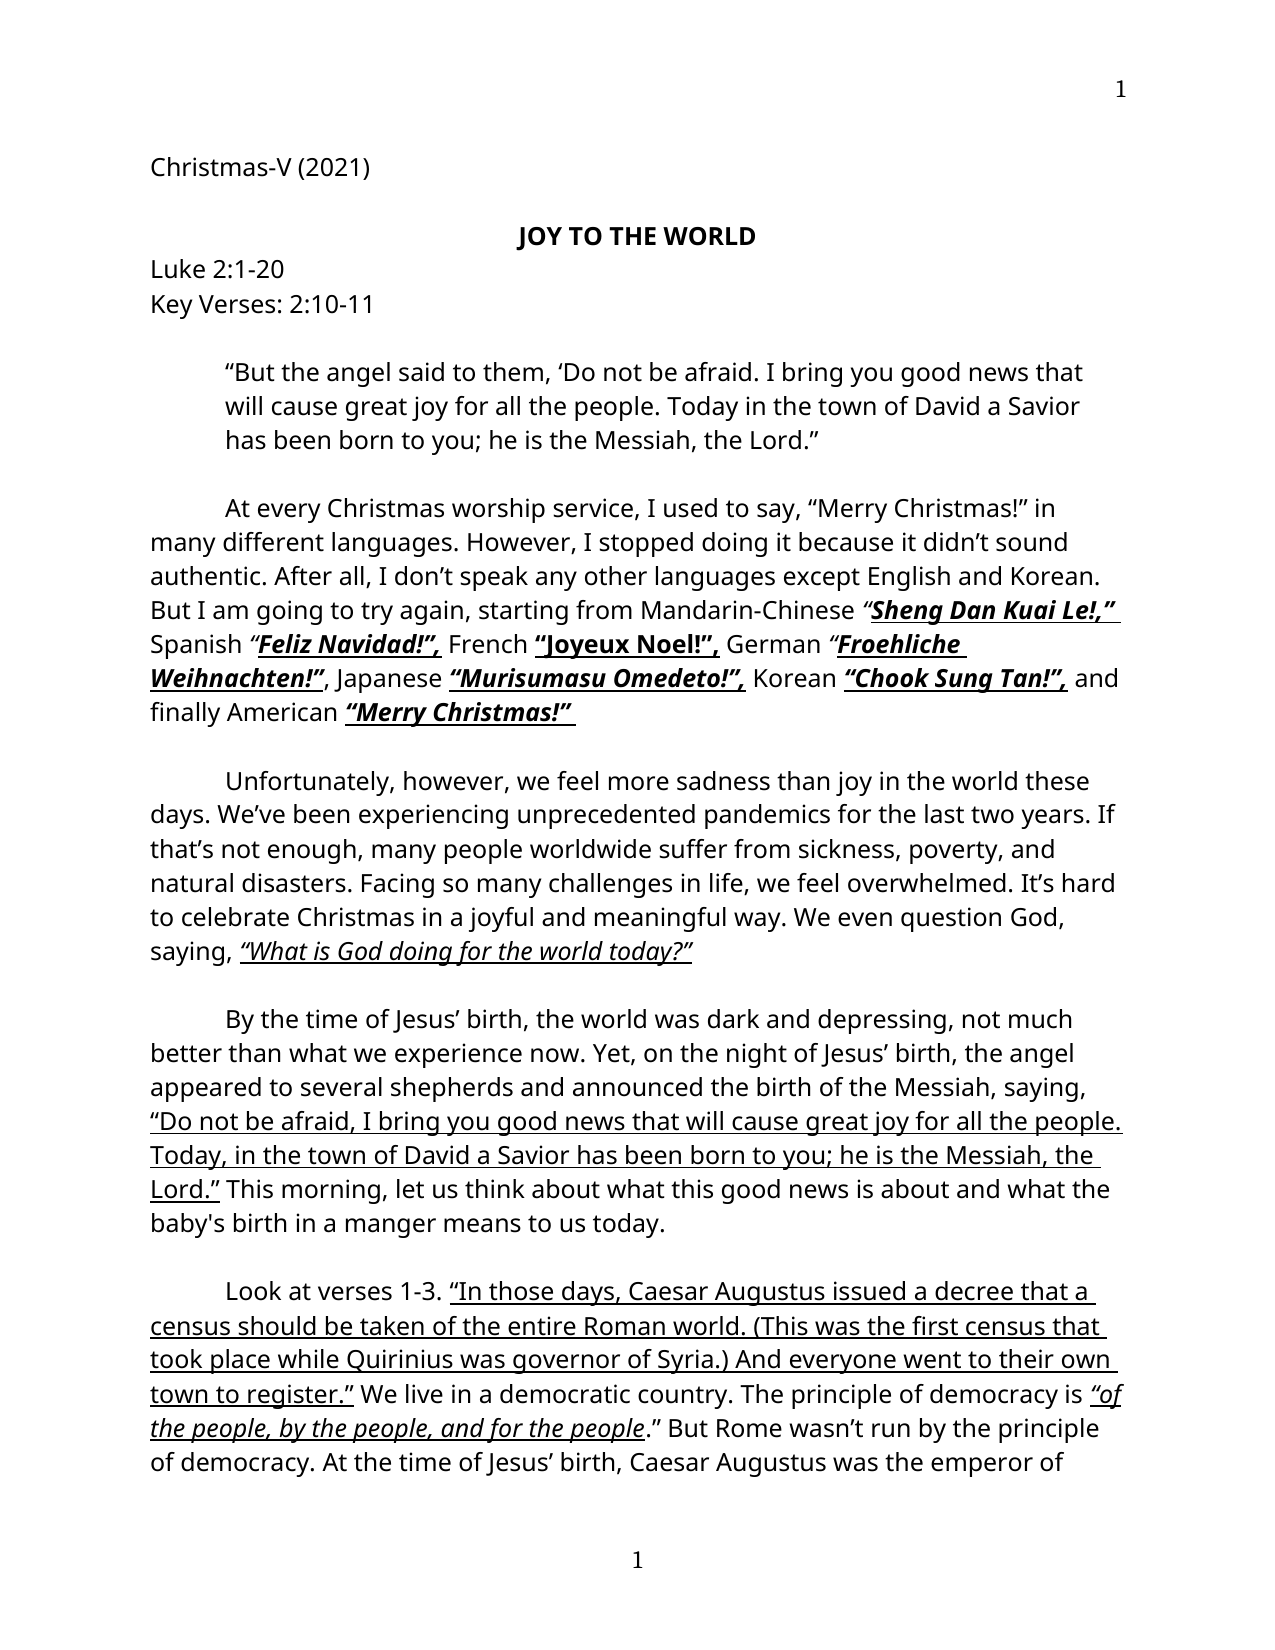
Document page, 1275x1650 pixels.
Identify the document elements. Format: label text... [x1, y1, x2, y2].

text Key Verses: 2:10-11 [150, 286, 1125, 320]
text By the time of Jesus’ birth, the world was dark and depressing, not much better than what we experience now. Yet, on the night of Jesus’ birth, the angel appeared to several shepherds and announced the birth of the Messiah, saying, “Do not be afraid, I bring you good news that will cause great joy for all the people. Today, in the town of David a Savior has been born to you; he is the Messiah, the Lord.” This morning, let us think about what this good news is about and what the baby's birth in a manger means to us today. [150, 1002, 1125, 1240]
text Unfortunately, however, we feel more sadness than joy in the world these days. We’ve been experiencing unprecedented pandemics for the last two years. If that’s not enough, many people worldwide suffer from sickness, poverty, and natural disasters. Facing so many challenges in life, we feel overwhelmed. It’s hard to celebrate Christmas in a joyful and meaningful way. We even question God, saying, “What is God doing for the world today?” [150, 763, 1125, 967]
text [150, 1274, 1125, 1478]
text Christmas-V (2021) [150, 150, 1125, 184]
text Luke 2:1-20 [150, 252, 1125, 286]
text At every Christmas worship service, I used to say, “Merry Christmas!” in many different languages. However, I stopped doing it because it didn’t sound authentic. After all, I don’t speak any other languages except English and Korean. But I am going to try again, starting from Mandarin-Chinese “Sheng Dan Kuai Le!,” Spanish “Feliz Navidad!”, French “Joyeux Noel!”, German “Froehliche Weihnachten!”, Japanese “Murisumasu Omedeto!”, Korean “Chook Sung Tan!”, and finally American “Merry Christmas!” [150, 491, 1125, 729]
text JOY TO THE WORLD [150, 218, 1125, 252]
text “But the angel said to them, ‘Do not be afraid. I bring you good news that will cause great joy for all the people. Today in the town of David a Savior has been born to you; he is the Messiah, the Lord.” [225, 354, 1125, 457]
